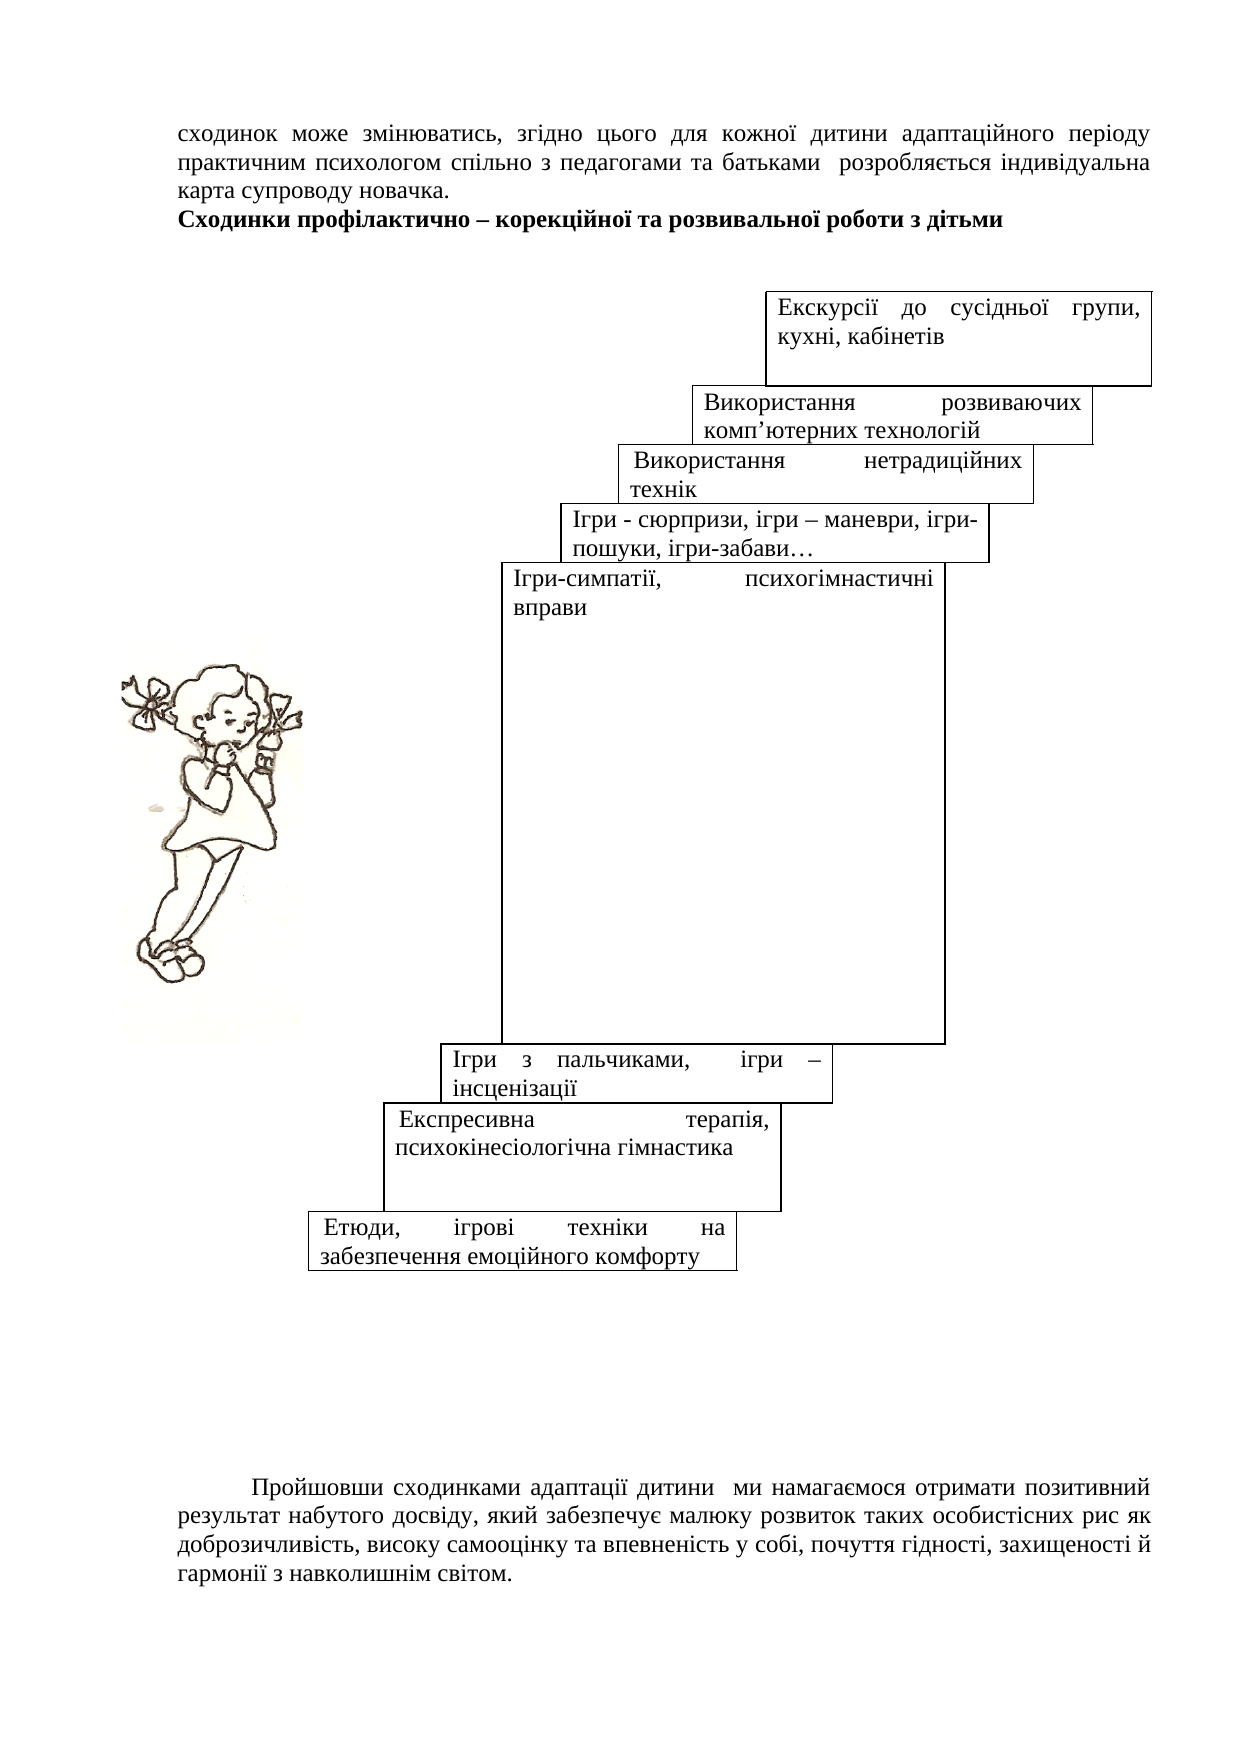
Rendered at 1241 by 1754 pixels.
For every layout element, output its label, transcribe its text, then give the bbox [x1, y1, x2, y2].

table_cell Ігри - сюрпризи, ігри – маневри, ігри-пошуки, ігри-забави… [562, 504, 988, 562]
text Сходинки профілактично – корекційної та розвивальної роботи з дітьми [177, 204, 1152, 233]
text Пройшовши сходинками адаптації дитини ми намагаємося отримати позитивний результат набутого досвіду, який забезпечує малюку розвиток таких особистісних рис як доброзичливість, високу самооцінку та впевненість у собі, почуття гідності, захищеності й гармонії з навколишнім світом. [177, 1472, 1152, 1587]
table_cell Ігри з пальчиками, ігри – інсценізації [442, 1045, 832, 1102]
table_cell Етюди, ігрові техніки на забезпечення емоційного комфорту [309, 1212, 736, 1270]
table_cell Використання нетрадиційних технік [619, 445, 1033, 503]
table_cell Ігри-симпатії, психогімнастичні вправи [503, 563, 944, 1043]
picture [121, 635, 303, 1043]
table_header Екскурсії до сусідньої групи, кухні, кабінетів [767, 292, 1151, 385]
table_cell Використання розвиваючих комп’ютерних технологій [693, 386, 1092, 444]
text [177, 118, 1152, 204]
table_cell Експресивна терапія, психокінесіологічна гімнастика [385, 1104, 780, 1211]
